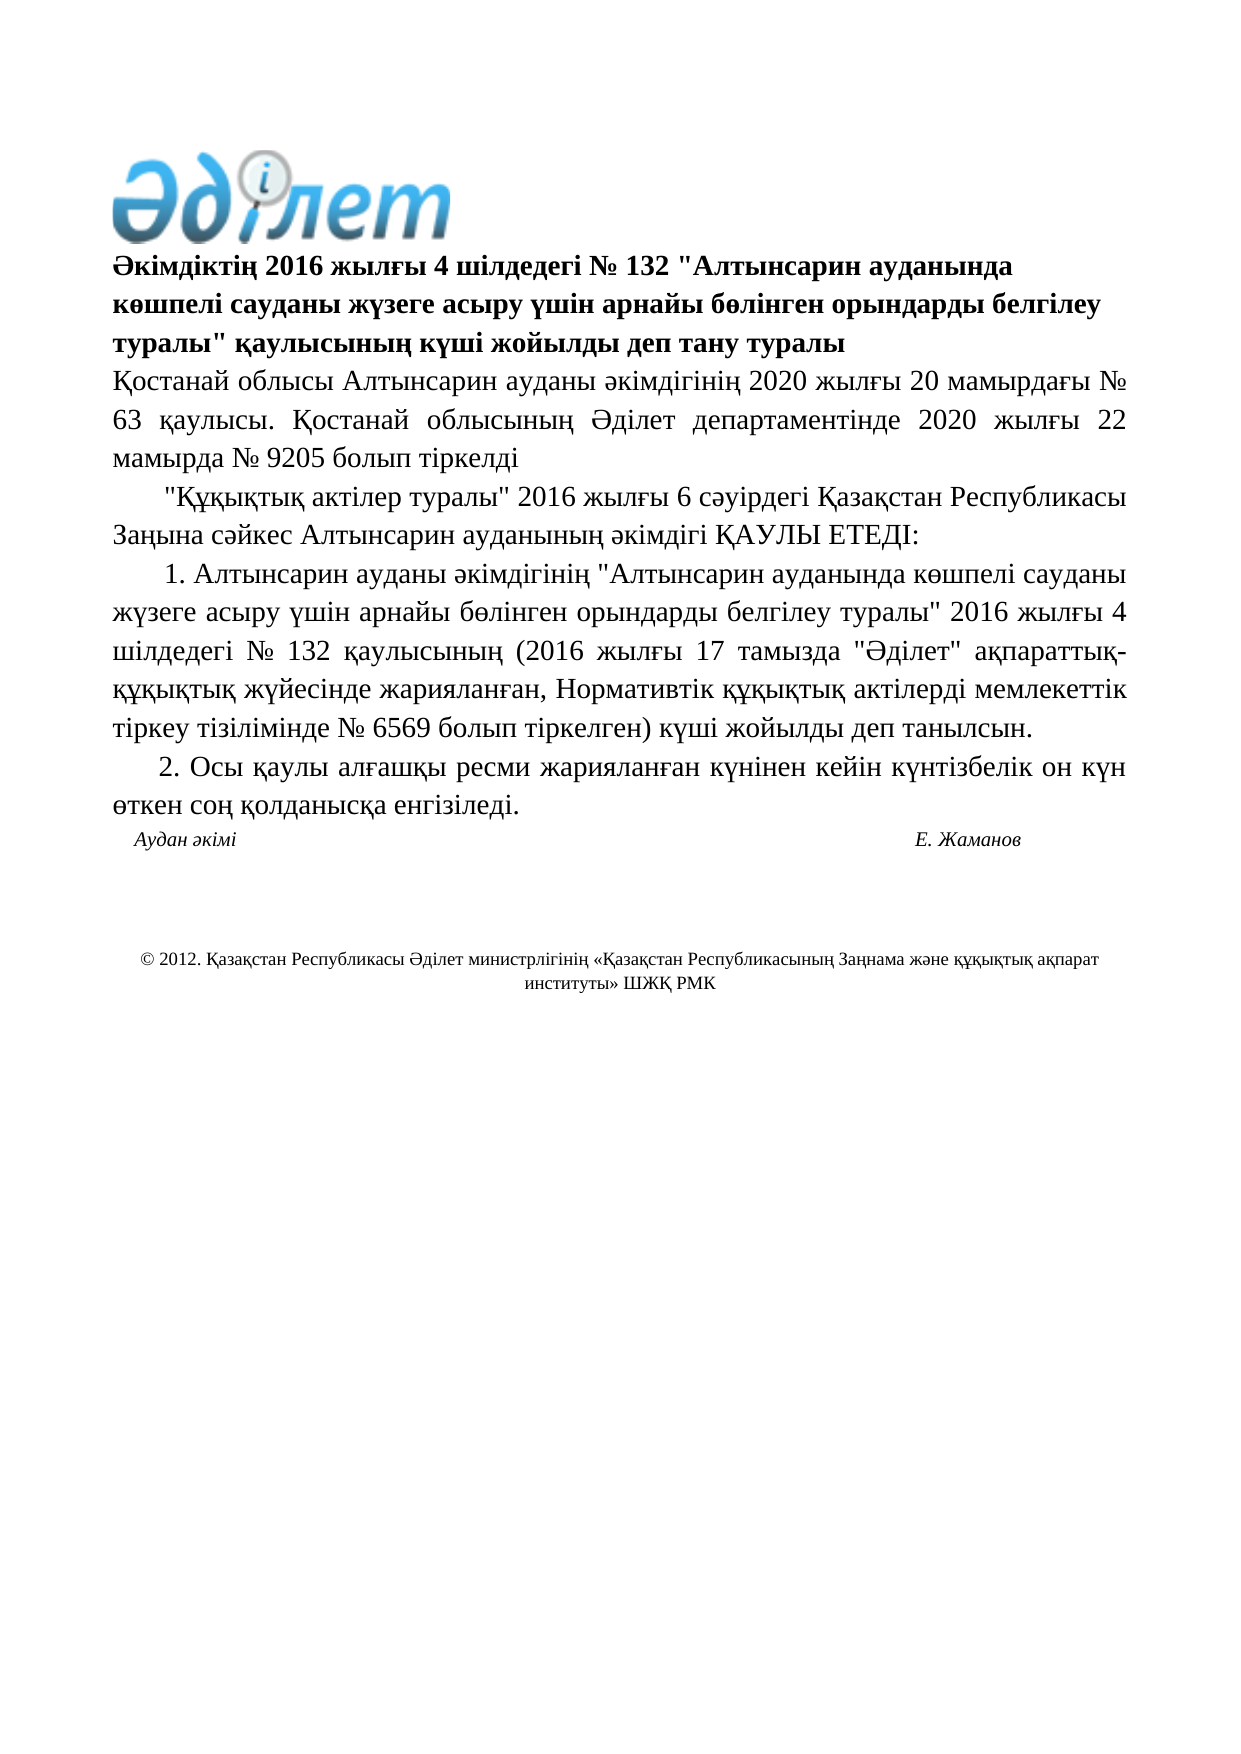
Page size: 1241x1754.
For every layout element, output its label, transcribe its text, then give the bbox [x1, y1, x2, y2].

text Қостанай облысы Алтынсарин ауданы әкімдігінің 2020 жылғы 20 мамырдағы № 63 қаулысы. Қостанай облысының Әділет департаментінде 2020 жылғы 22 мамырда № 9205 болып тіркелді [112, 363, 1128, 474]
table_header Аудан әкімі [101, 826, 913, 857]
text 1. Алтынсарин ауданы әкімдігінің "Алтынсарин ауданында көшпелі сауданы жүзеге асыру үшін арнайы бөлінген орындарды белгілеу туралы" 2016 жылғы 4 шілдедегі № 132 қаулысының (2016 жылғы 17 тамызда "Әділет" ақпараттық-құқықтық жүйесінде жарияланған, Нормативтік құқықтық актілерді мемлекеттік тіркеу тізілімінде № 6569 болып тіркелген) күші жойылды деп танылсын. [112, 556, 1128, 744]
text "Құқықтық актілер туралы" 2016 жылғы 6 сәуірдегі Қазақстан Республикасы Заңына сәйкес Алтынсарин ауданының әкімдігі ҚАУЛЫ ЕТЕДІ: [112, 479, 1128, 551]
picture [112, 150, 451, 244]
table_header Е. Жаманов [913, 826, 1240, 857]
text 2. Осы қаулы алғашқы ресми жарияланған күнінен кейін күнтізбелік он күн өткен соң қолданысқа енгізіледі. [112, 749, 1128, 821]
text © 2012. Қазақстан Республикасы Әділет министрлігінің «Қазақстан Республикасының Заңнама және құқықтық ақпарат институты» ШЖҚ РМК [112, 947, 1128, 994]
text Әкімдіктің 2016 жылғы 4 шілдедегі № 132 "Алтынсарин ауданында көшпелі сауданы жүзеге асыру үшін арнайы бөлінген орындарды белгілеу туралы" қаулысының күші жойылды деп тану туралы [112, 248, 1128, 358]
